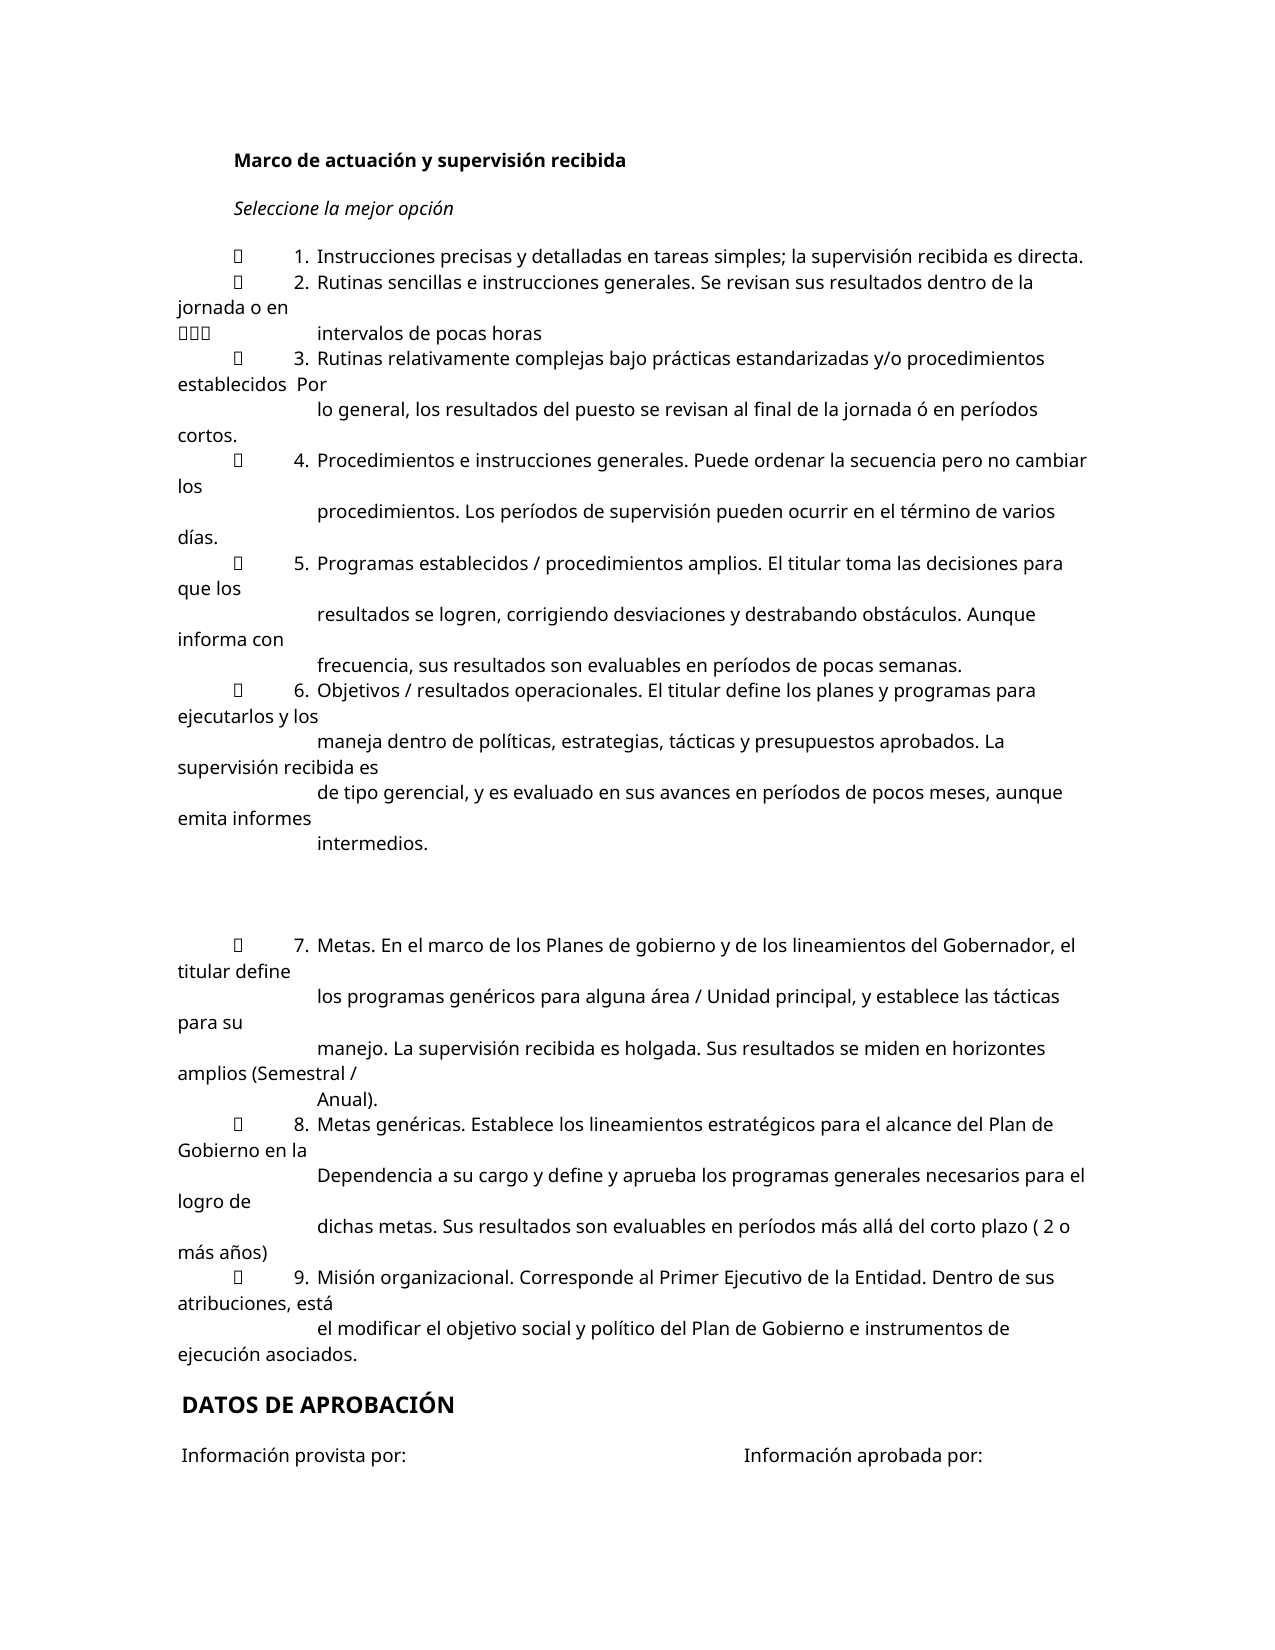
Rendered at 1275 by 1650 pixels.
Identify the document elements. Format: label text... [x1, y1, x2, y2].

text  3. Rutinas relativamente complejas bajo prácticas estandarizadas y/o procedimientos establecidos Por [177, 346, 1098, 397]
text frecuencia, sus resultados son evaluables en períodos de pocas semanas. [177, 652, 1098, 677]
text  1. Instrucciones precisas y detalladas en tareas simples; la supervisión recibida es directa. [177, 244, 1098, 269]
text lo general, los resultados del puesto se revisan al final de la jornada ó en períodos cortos. [177, 397, 1098, 448]
text el modificar el objetivo social y político del Plan de Gobierno e instrumentos de ejecución asociados. [177, 1316, 1098, 1367]
text dichas metas. Sus resultados son evaluables en períodos más allá del corto plazo ( 2 o más años) [177, 1213, 1098, 1264]
text de tipo gerencial, y es evaluado en sus avances en períodos de pocos meses, aunque emita informes [177, 779, 1098, 831]
text  7. Metas. En el marco de los Planes de gobierno y de los lineamientos del Gobernador, el titular define [177, 933, 1098, 984]
text Seleccione la mejor opción [177, 196, 1098, 221]
text intermedios. [177, 831, 1098, 856]
text  9. Misión organizacional. Corresponde al Primer Ejecutivo de de sus atribuciones, está [177, 1264, 1098, 1316]
text  8. Metas genéricas. Establece los lineamientos estratégicos para el alcance del Plan de Gobierno en la [177, 1111, 1098, 1162]
text  5. Programas establecidos / procedimientos amplios. El titular toma las decisiones para que los [177, 550, 1098, 601]
text maneja dentro de políticas, estrategias, tácticas y presupuestos aprobados. La supervisión recibida es [177, 728, 1098, 779]
text resultados se logren, corrigiendo desviaciones y destrabando obstáculos. Aunque informa con [177, 601, 1098, 652]
text  2. Rutinas sencillas e instrucciones generales. Se revisan sus resultados dentro de la jornada o en [177, 269, 1098, 320]
text Anual). [177, 1086, 1098, 1111]
text DATOS DE APROBACIÓN [177, 1389, 1098, 1420]
text Información provista por: Información aprobada por: [177, 1443, 1098, 1468]
text procedimientos. Los períodos de supervisión pueden ocurrir en el término de varios días. [177, 499, 1098, 550]
text Dependencia a su cargo y define y aprueba los programas generales necesarios para el logro de [177, 1162, 1098, 1213]
text los programas genéricos para alguna área / Unidad principal, y establece las tácticas para su [177, 984, 1098, 1035]
text Marco de actuación y supervisión recibida [177, 148, 1098, 173]
text  6. Objetivos / resultados operacionales. El titular define los planes y programas para ejecutarlos y los [177, 677, 1098, 728]
text  intervalos de pocas horas [177, 320, 1098, 346]
text manejo. La supervisión recibida es holgada. Sus resultados se miden en horizontes amplios (Semestral / [177, 1035, 1098, 1086]
text  4. Procedimientos e instrucciones generales. Puede ordenar la secuencia pero no cambiar los [177, 448, 1098, 499]
